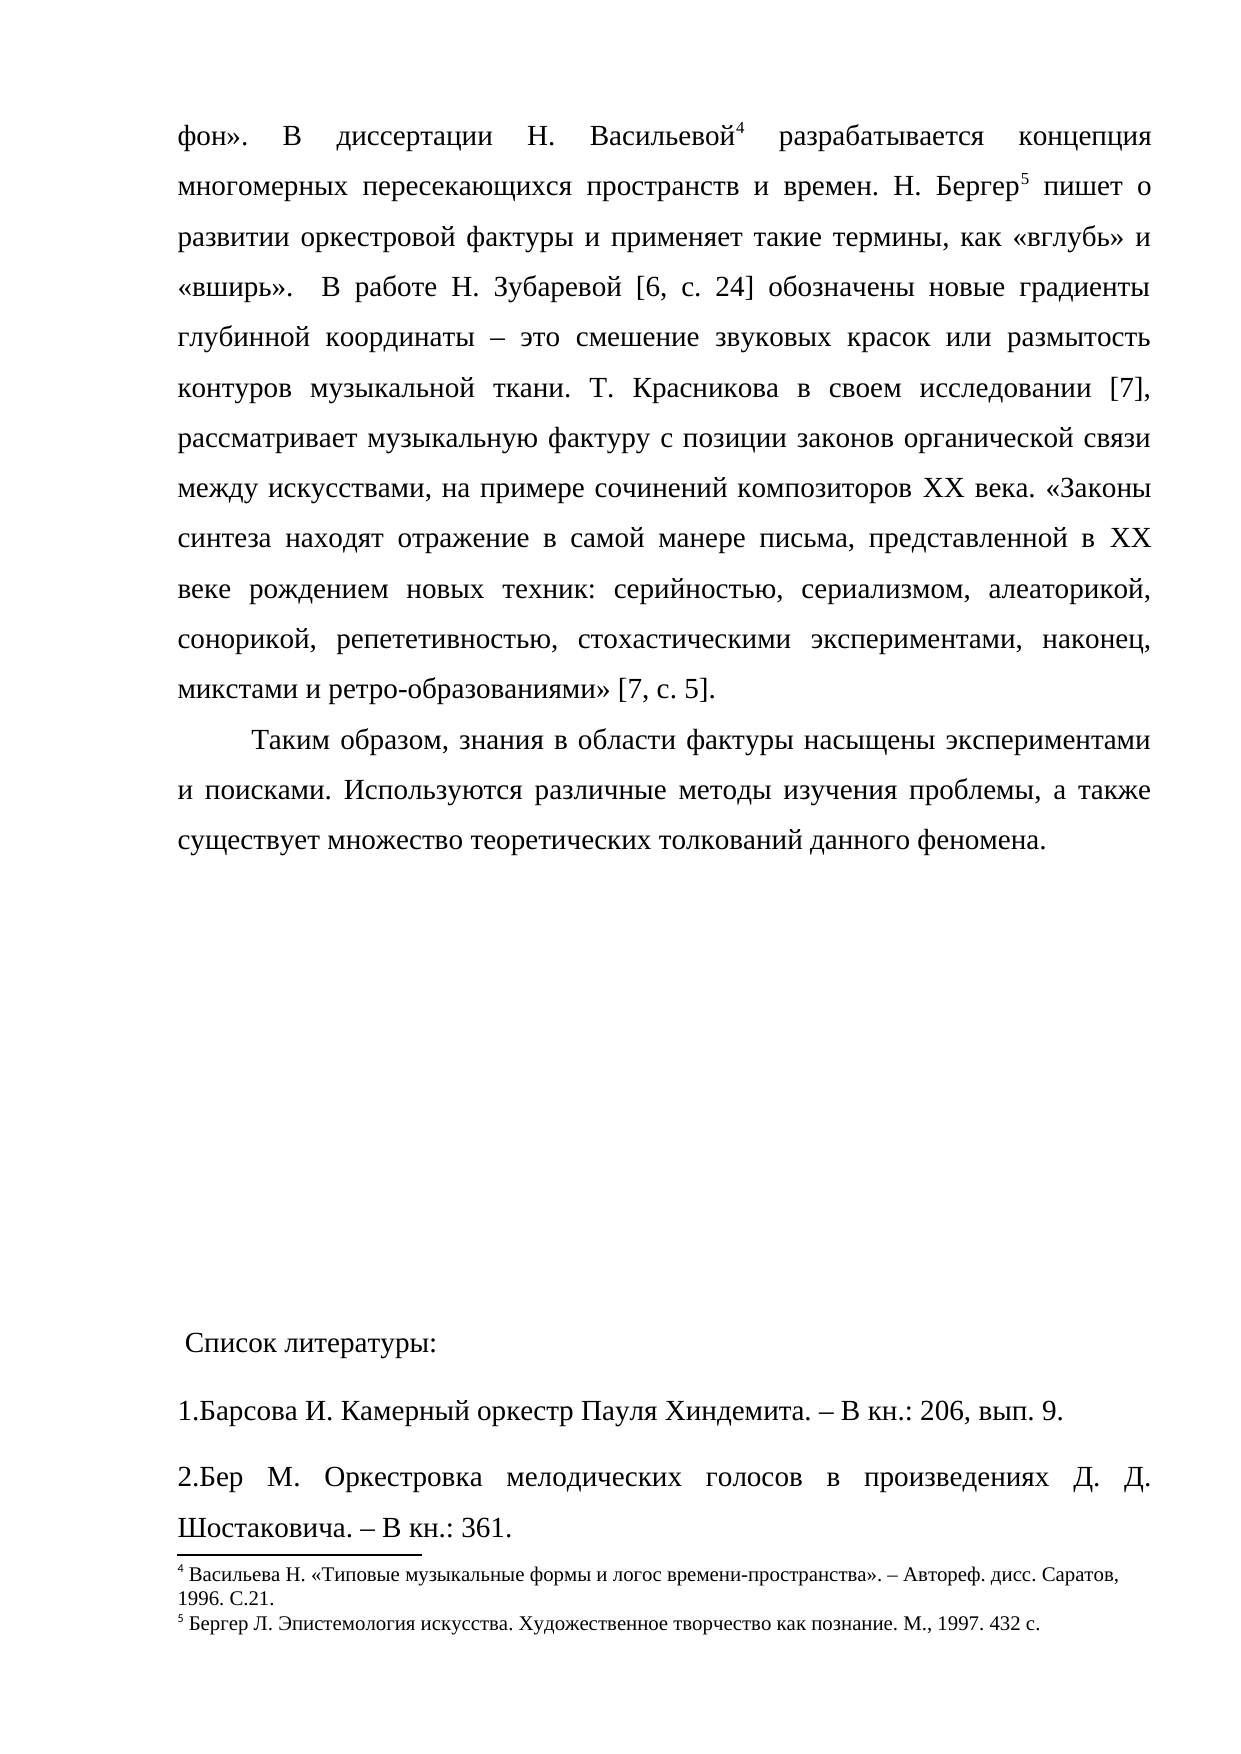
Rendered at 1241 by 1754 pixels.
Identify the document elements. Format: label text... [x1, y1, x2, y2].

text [177, 118, 1152, 705]
text Список литературы: [177, 1326, 1152, 1359]
text 2.Бер М. Оркестровка мелодических голосов в произведениях Д. Д. Шостаковича. – В кн.: 361. [177, 1459, 1152, 1543]
text Таким образом, знания в области фактуры насыщены экспериментами и поисками. Используются различные методы изучения проблемы, а также существует множество теоретических толкований данного феномена. [177, 722, 1152, 856]
text 1.Барсова И. Камерный оркестр Пауля Хиндемита. – В кн.: 206, вып. 9. [177, 1393, 1152, 1426]
